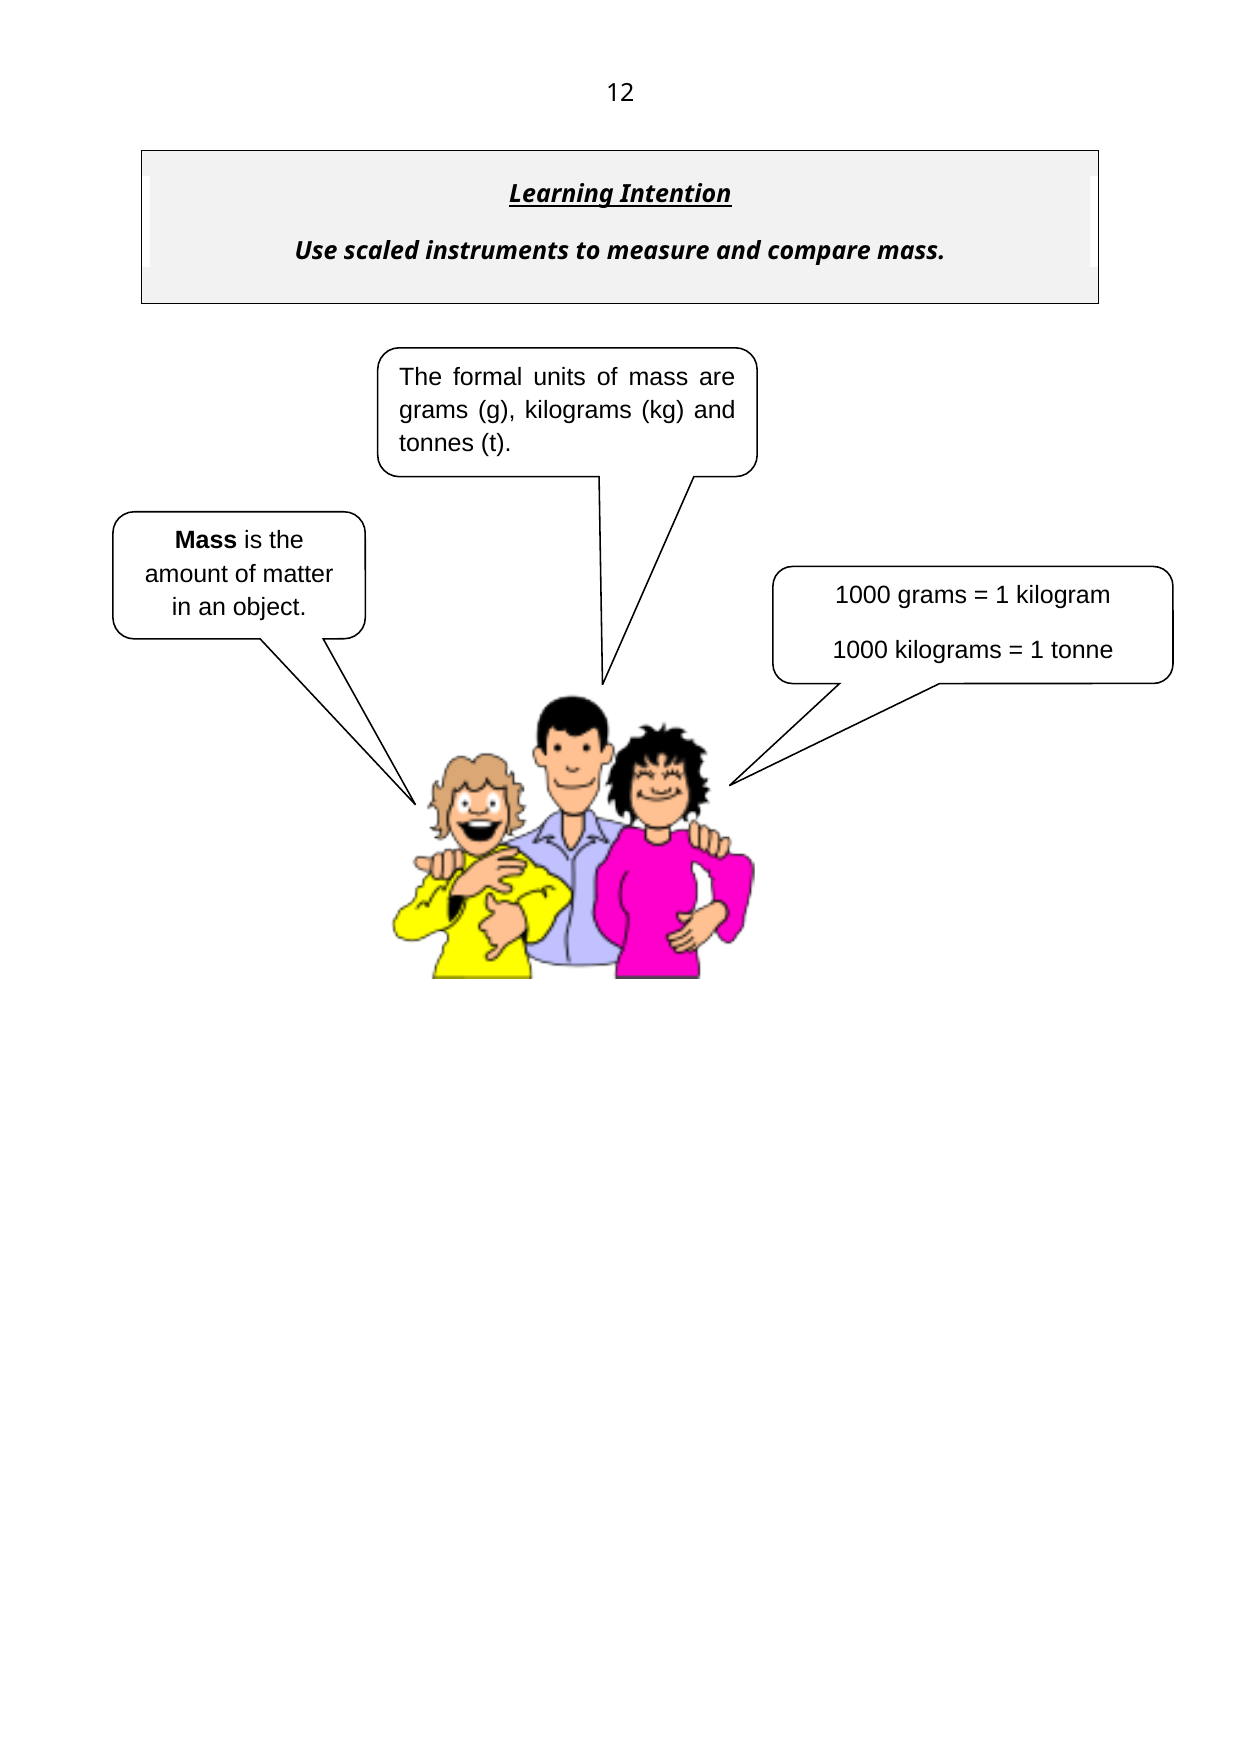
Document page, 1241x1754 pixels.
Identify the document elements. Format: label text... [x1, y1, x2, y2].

text Learning Intention [150, 176, 1090, 210]
text Use scaled instruments to measure and compare mass. [150, 233, 1090, 263]
